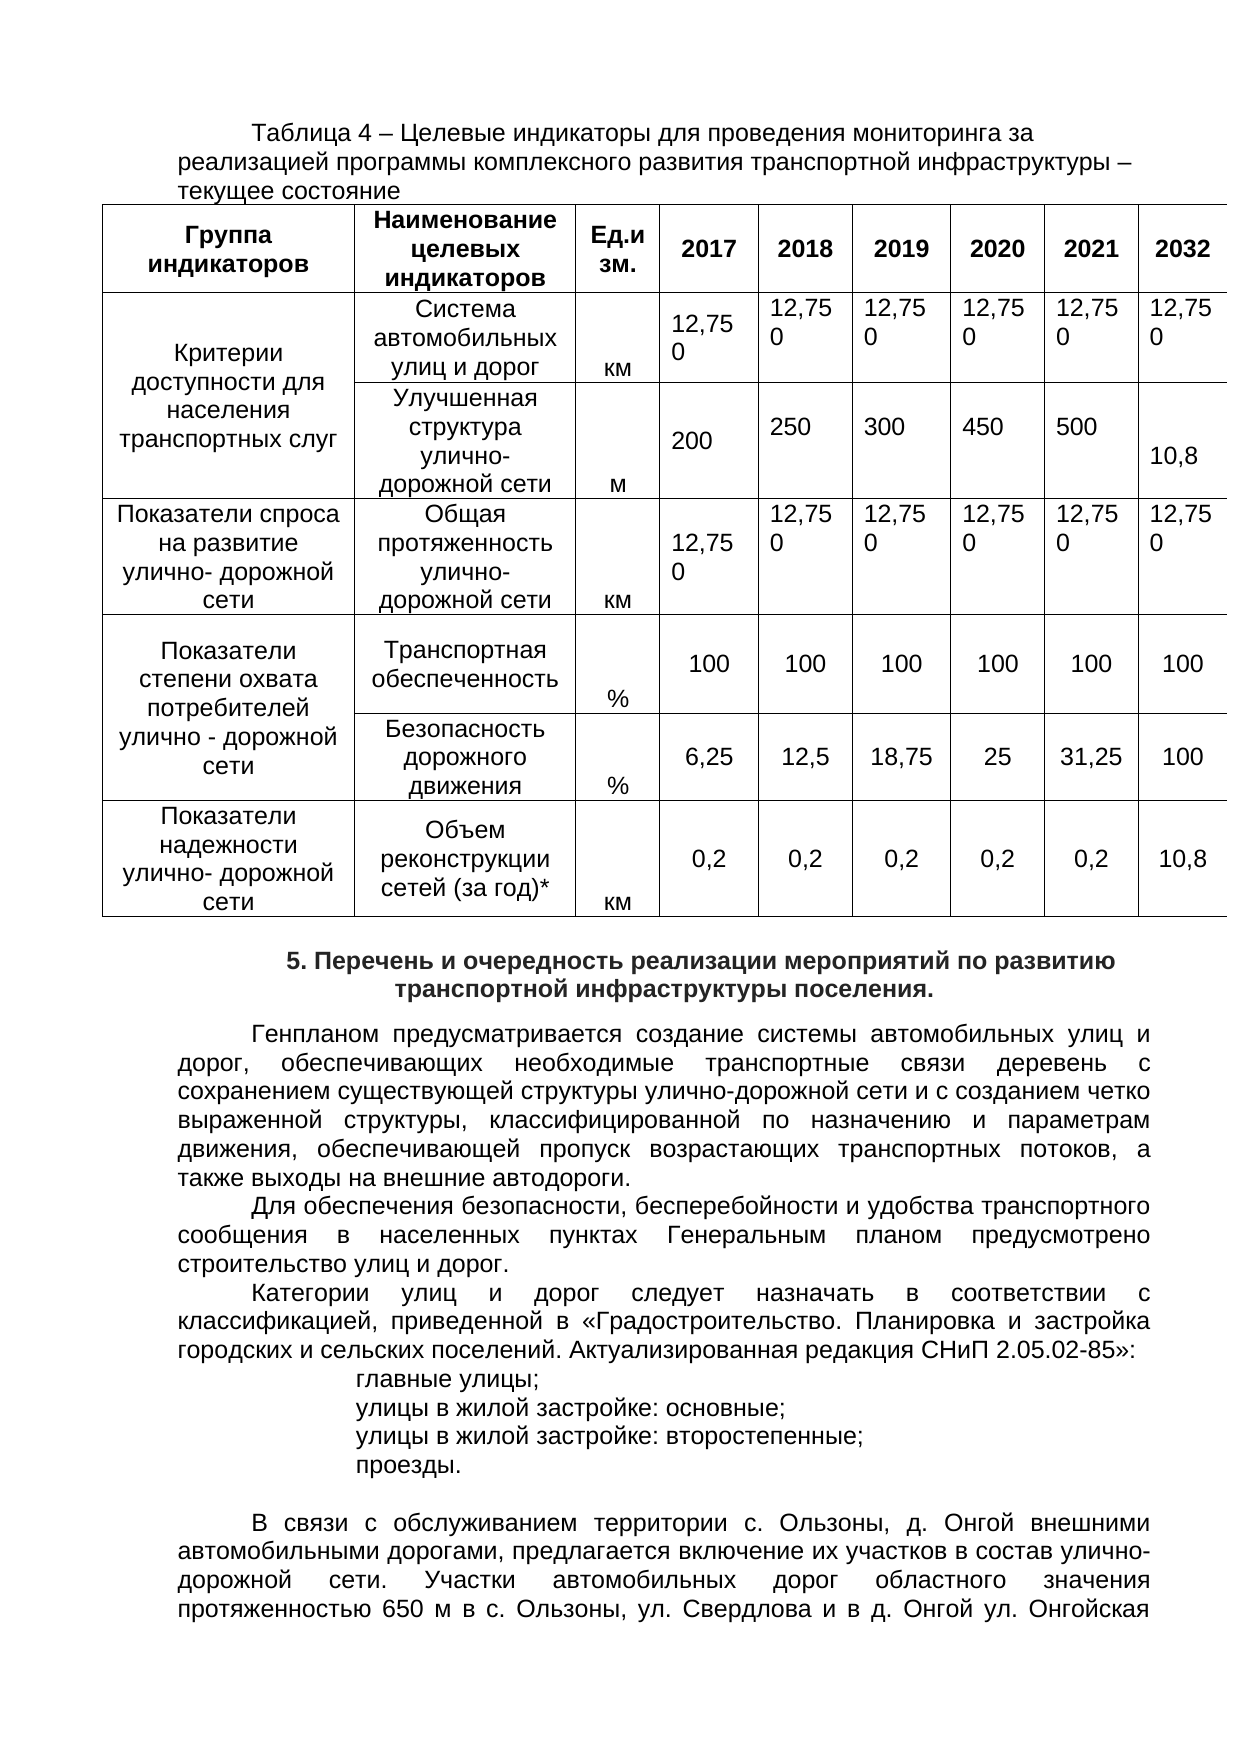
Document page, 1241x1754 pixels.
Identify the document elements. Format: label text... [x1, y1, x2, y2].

table_cell Критерии доступности для населения транспортных слуг [103, 293, 354, 498]
table_cell Показатели степени охвата потребителей улично - дорожной сети [103, 615, 354, 800]
table_cell 12,750 [1139, 499, 1227, 614]
text проезды. [356, 1450, 1152, 1479]
table_cell 12,750 [1045, 293, 1138, 382]
text улицы в жилой застройке: основные; [356, 1393, 1152, 1421]
table_cell Общая протяженность улично-дорожной сети [355, 499, 575, 614]
table_cell 12,750 [759, 499, 852, 614]
table_cell 300 [853, 383, 950, 498]
table_cell 100 [1045, 615, 1138, 713]
table_cell 10,8 [1139, 383, 1227, 498]
table_cell % [576, 615, 659, 713]
table_cell 100 [759, 615, 852, 713]
text Для обеспечения безопасности, бесперебойности и удобства транспортного сообщения в населенных пунктах Генеральным планом предусмотрено строительство улиц и дорог. [177, 1191, 1152, 1278]
table_cell 12,750 [660, 499, 758, 614]
table_header Наименование целевых индикаторов [355, 205, 575, 292]
table_header 2032 [1139, 205, 1227, 292]
table_cell Объем реконструкции сетей (за год)* [355, 801, 575, 916]
table_header 2021 [1045, 205, 1138, 292]
table_cell 100 [853, 615, 950, 713]
text Таблица 4 – Целевые индикаторы для проведения мониторинга за реализацией программы комплексного развития транспортной инфраструктуры – текущее состояние [177, 118, 1152, 204]
table_cell 12,750 [951, 499, 1044, 614]
text 5. Перечень и очередность реализации мероприятий по развитию транспортной инфраструктуры поселения. [177, 946, 1152, 1003]
table_cell Показатели спроса на развитие улично- дорожной сети [103, 499, 354, 614]
table_cell 6,25 [660, 714, 758, 800]
table_cell 18,75 [853, 714, 950, 800]
table_cell 31,25 [1045, 714, 1138, 800]
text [177, 1508, 1152, 1623]
table_cell Система автомобильных улиц и дорог [355, 293, 575, 382]
table_cell 0,2 [759, 801, 852, 916]
text Генпланом предусматривается создание системы автомобильных улиц и дорог, обеспечивающих необходимые транспортные связи деревень с сохранением существующей структуры улично-дорожной сети и с созданием четко выраженной структуры, классифицированной по назначению и параметрам движения, обеспечивающей пропуск возрастающих транспортных потоков, а также выходы на внешние автодороги. [177, 1019, 1152, 1191]
table_cell 12,5 [759, 714, 852, 800]
text главные улицы; [356, 1364, 1152, 1393]
table_cell 100 [1139, 615, 1227, 713]
text Категории улиц и дорог следует назначать в соответствии с классификацией, приведенной в «Градостроительство. Планировка и застройка городских и сельских поселений. Актуализированная редакция СНиП 2.05.02-85»: [177, 1278, 1152, 1364]
table_cell 250 [759, 383, 852, 498]
table_header 2018 [759, 205, 852, 292]
table_cell 10,8 [1139, 801, 1227, 916]
table_cell 25 [951, 714, 1044, 800]
table_cell 450 [951, 383, 1044, 498]
table_cell 100 [660, 615, 758, 713]
table_cell 12,750 [951, 293, 1044, 382]
table_cell 0,2 [1045, 801, 1138, 916]
table_cell 100 [951, 615, 1044, 713]
table_cell Транспортная обеспеченность [355, 615, 575, 713]
table_cell 0,2 [951, 801, 1044, 916]
table_cell 200 [660, 383, 758, 498]
table_cell 12,750 [1045, 499, 1138, 614]
table_cell 500 [1045, 383, 1138, 498]
table_cell 12,750 [853, 499, 950, 614]
table_cell км [576, 293, 659, 382]
table_header Группа индикаторов [103, 205, 354, 292]
text улицы в жилой застройке: второстепенные; [356, 1421, 1152, 1450]
table_header 2019 [853, 205, 950, 292]
table_cell 100 [1139, 714, 1227, 800]
table_cell 0,2 [660, 801, 758, 916]
table_cell % [576, 714, 659, 800]
table_header 2017 [660, 205, 758, 292]
table_cell км [576, 801, 659, 916]
table_header 2020 [951, 205, 1044, 292]
table_cell Улучшенная структура улично- дорожной сети [355, 383, 575, 498]
table_header Ед.изм. [576, 205, 659, 292]
table_cell км [576, 499, 659, 614]
table_cell Показатели надежности улично- дорожной сети [103, 801, 354, 916]
table_cell 12,750 [660, 293, 758, 382]
table_cell 12,750 [1139, 293, 1227, 382]
table_cell 12,750 [759, 293, 852, 382]
table_cell Безопасность дорожного движения [355, 714, 575, 800]
table_cell м [576, 383, 659, 498]
table_cell 0,2 [853, 801, 950, 916]
table_cell 12,750 [853, 293, 950, 382]
